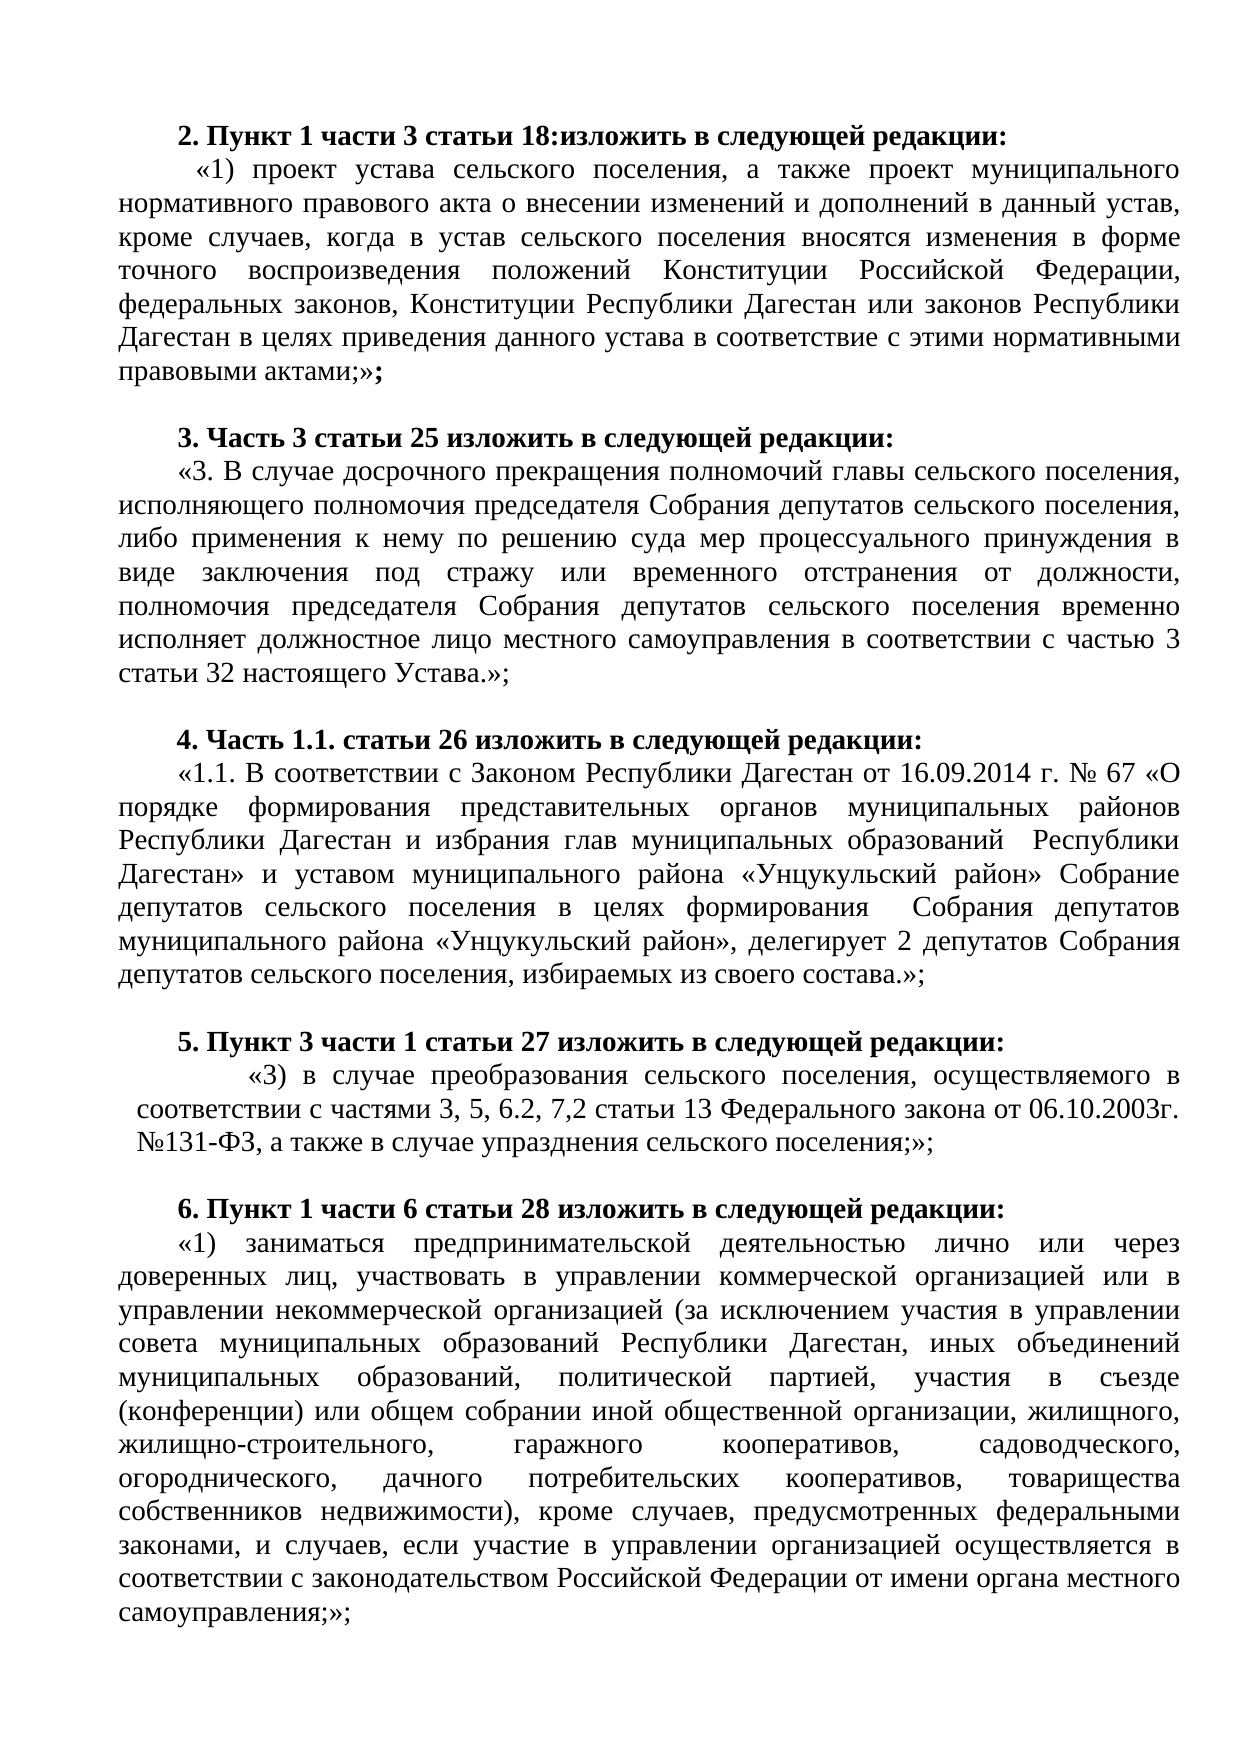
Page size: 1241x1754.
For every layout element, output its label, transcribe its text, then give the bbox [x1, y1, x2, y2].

text «3) в случае преобразования сельского поселения, осуществляемого в соответствии с частями 3, 5, 6.2, 7,2 статьи 13 Федерального закона от 06.10.2003г. №131-ФЗ, а также в случае упразднения сельского поселения;»; [136, 1057, 1181, 1158]
text 4. Часть 1.1. статьи 26 изложить в следующей редакции: [118, 722, 1181, 755]
text «1) проект устава сельского поселения, а также проект муниципального нормативного правового акта о внесении изменений и дополнений в данный устав, кроме случаев, когда в устав сельского поселения вносятся изменения в форме точного воспроизведения положений Конституции Российской Федерации, федеральных законов, Конституции Республики Дагестан или законов Республики Дагестан в целях приведения данного устава в соответствие с этими нормативными правовыми актами;»; [118, 152, 1181, 386]
text «1.1. В соответствии с Законом Республики Дагестан от 16.09.2014 г. № 67 «О порядке формирования представительных органов муниципальных районов Республики Дагестан и избрания глав муниципальных образований Республики Дагестан» и уставом муниципального района «Унцукульский район» Собрание депутатов сельского поселения в целях формирования Собрания депутатов муниципального района «Унцукульский район», делегирует 2 депутатов Собрания депутатов сельского поселения, избираемых из своего состава.»; [118, 755, 1181, 990]
text «1) заниматься предпринимательской деятельностью лично или через доверенных лиц, участвовать в управлении коммерческой организацией или в управлении некоммерческой организацией (за исключением участия в управлении совета муниципальных образований Республики Дагестан, иных объединений муниципальных образований, политической партией, участия в съезде (конференции) или общем собрании иной общественной организации, жилищного, жилищно-строительного, гаражного кооперативов, садоводческого, огороднического, дачного потребительских кооперативов, товарищества собственников недвижимости), кроме случаев, предусмотренных федеральными законами, и случаев, если участие в управлении организацией осуществляется в соответствии с законодательством Российской Федерации от имени органа местного самоуправления;»; [118, 1225, 1181, 1627]
text 5. Пункт 3 части 1 статьи 27 изложить в следующей редакции: [118, 1024, 1181, 1057]
text 2. Пункт 1 части 3 статьи 18:изложить в следующей редакции: [177, 118, 1181, 152]
text 6. Пункт 1 части 6 статьи 28 изложить в следующей редакции: [118, 1191, 1181, 1225]
text «3. В случае досрочного прекращения полномочий главы сельского поселения, исполняющего полномочия председателя Собрания депутатов сельского поселения, либо применения к нему по решению суда мер процессуального принуждения в виде заключения под стражу или временного отстранения от должности, полномочия председателя Собрания депутатов сельского поселения временно исполняет должностное лицо местного самоуправления в соответствии с частью 3 статьи 32 настоящего Устава.»; [118, 453, 1181, 688]
text 3. Часть 3 статьи 25 изложить в следующей редакции: [118, 420, 1181, 453]
